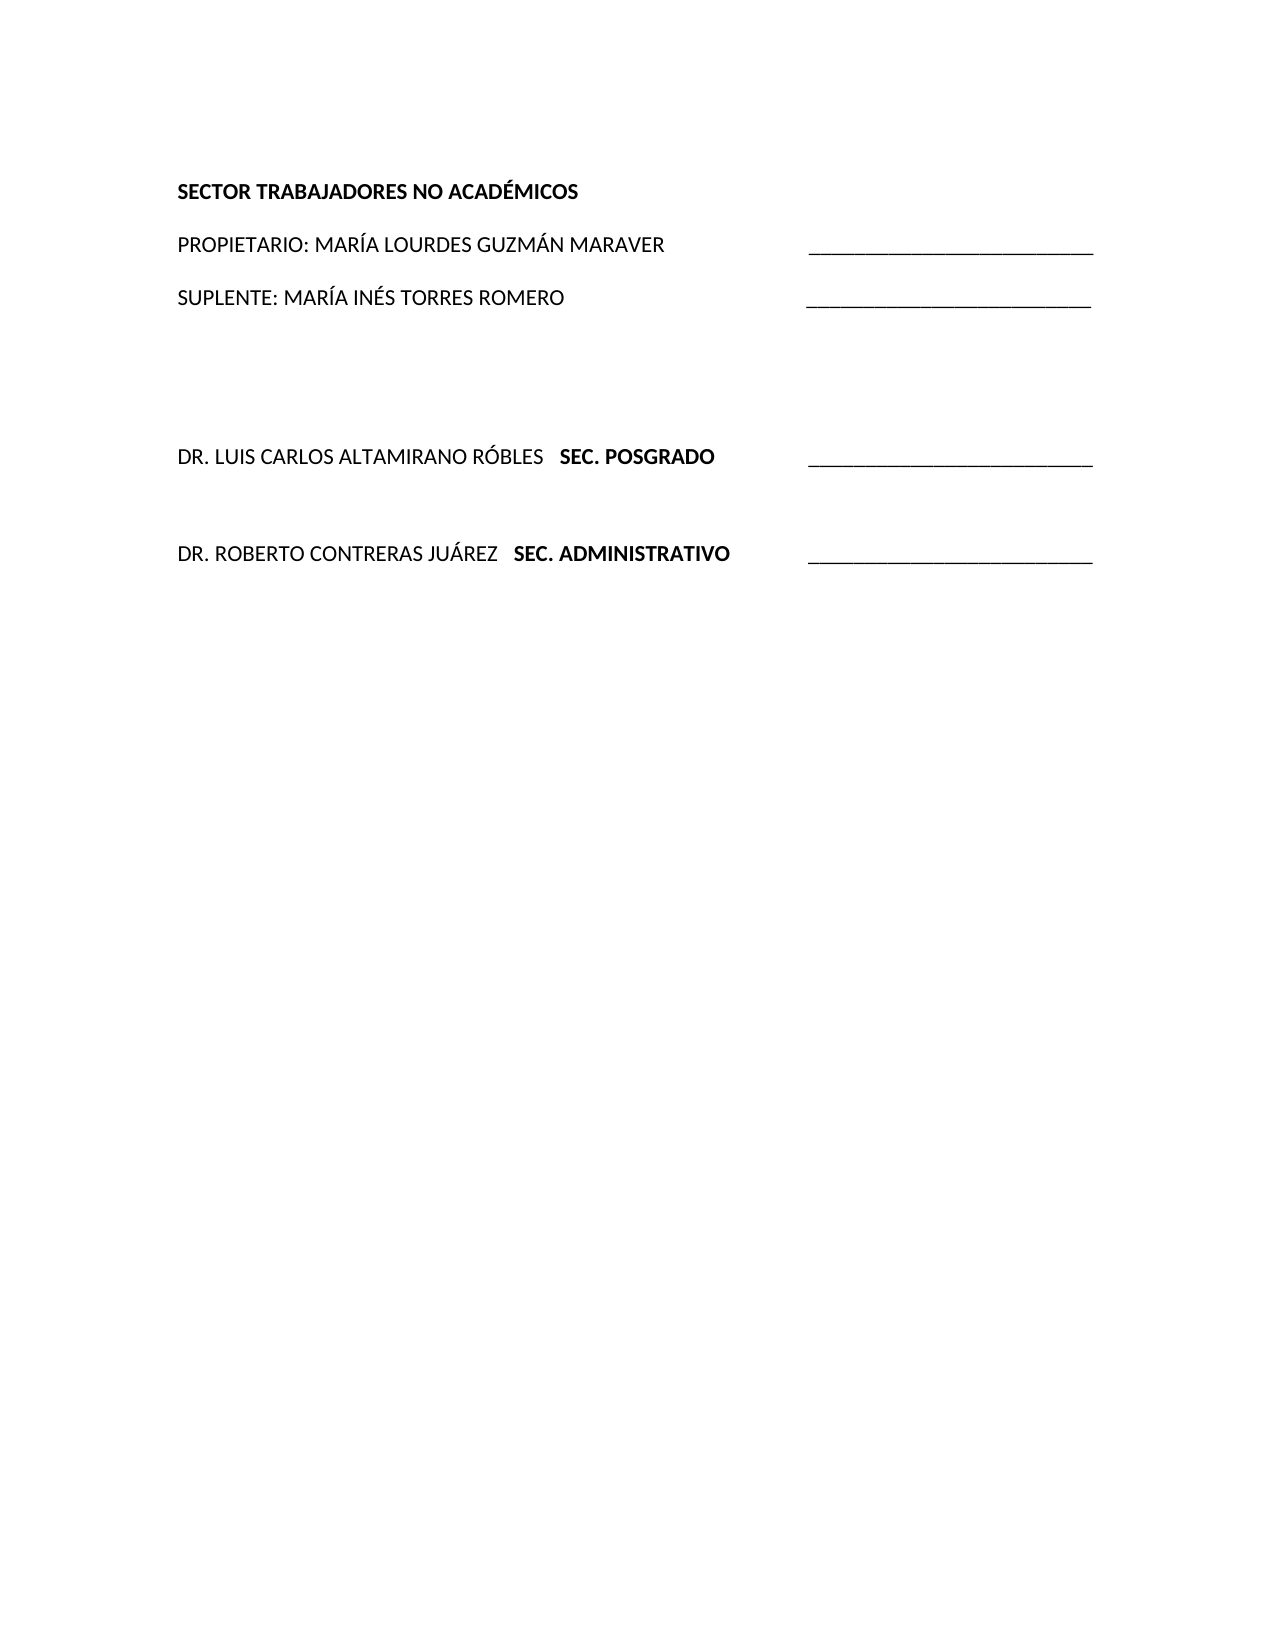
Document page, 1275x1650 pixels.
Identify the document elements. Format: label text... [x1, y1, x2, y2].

text DR. LUIS CARLOS ALTAMIRANO RÓBLES SEC. POSGRADO _________________________ [177, 442, 1098, 470]
text SUPLENTE: MARÍA INÉS TORRES ROMERO _________________________ [177, 283, 1098, 311]
text DR. ROBERTO CONTRERAS JUÁREZ SEC. ADMINISTRATIVO _________________________ [177, 539, 1098, 567]
text PROPIETARIO: MARÍA LOURDES GUZMÁN MARAVER _________________________ [177, 230, 1098, 258]
text SECTOR TRABAJADORES NO ACADÉMICOS [177, 177, 1098, 205]
